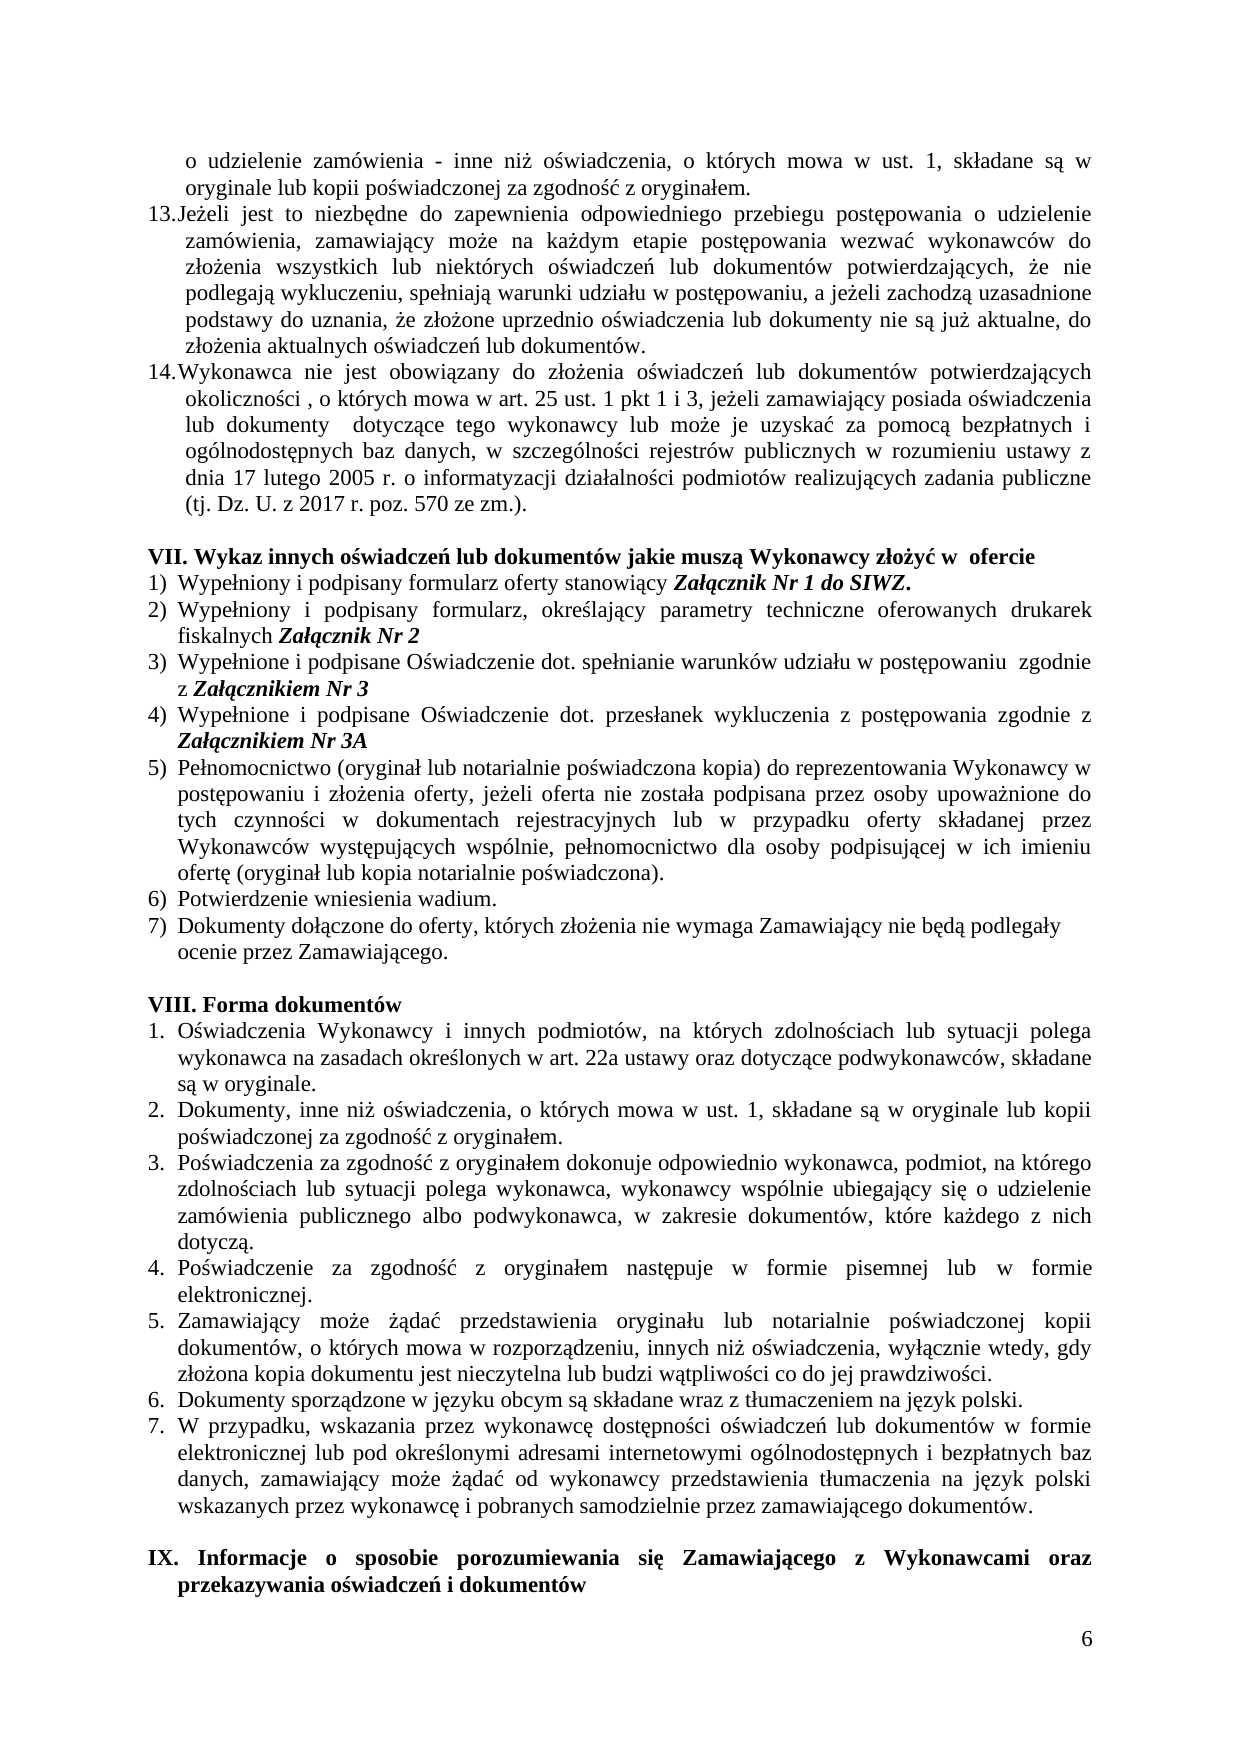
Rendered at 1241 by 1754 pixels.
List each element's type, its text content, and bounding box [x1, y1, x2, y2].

list Wypełniony i podpisany formularz, określający parametry techniczne oferowanych drukarek fiskalnych Załącznik Nr 2 [148, 596, 1093, 648]
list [148, 148, 1093, 200]
list Dokumenty sporządzone w języku obcym są składane wraz z tłumaczeniem na język polski. [148, 1386, 1093, 1413]
list Poświadczenie za zgodność z oryginałem następuje w formie pisemnej lub w formie elektronicznej. [148, 1254, 1093, 1307]
list Pełnomocnictwo (oryginał lub notarialnie poświadczona kopia) do reprezentowania Wykonawcy w postępowaniu i złożenia oferty, jeżeli oferta nie została podpisana przez osoby upoważnione do tych czynności w dokumentach rejestracyjnych lub w przypadku oferty składanej przez Wykonawców występujących wspólnie, pełnomocnictwo dla osoby podpisującej w ich imieniu ofertę (oryginał lub kopia notarialnie poświadczona). [148, 754, 1093, 886]
text VII. Wykaz innych oświadczeń lub dokumentów jakie muszą Wykonawcy złożyć w ofercie [148, 543, 1093, 569]
list Zamawiający może żądać przedstawienia oryginału lub notarialnie poświadczonej kopii dokumentów, o których mowa w rozporządzeniu, innych niż oświadczenia, wyłącznie wtedy, gdy złożona kopia dokumentu jest nieczytelna lub budzi wątpliwości co do jej prawdziwości. [148, 1307, 1093, 1386]
list Wypełnione i podpisane Oświadczenie dot. spełnianie warunków udziału w postępowaniu zgodnie z Załącznikiem Nr 3 [148, 648, 1093, 701]
list Dokumenty dołączone do oferty, których złożenia nie wymaga Zamawiający nie będą podlegały ocenie przez Zamawiającego. [148, 912, 1093, 964]
list Jeżeli jest to niezbędne do zapewnienia odpowiedniego przebiegu postępowania o udzielenie zamówienia, zamawiający może na każdym etapie postępowania wezwać wykonawców do złożenia wszystkich lub niektórych oświadczeń lub dokumentów potwierdzających, że nie podlegają wykluczeniu, spełniają warunki udziału w postępowaniu, a jeżeli zachodzą uzasadnione podstawy do uznania, że złożone uprzednio oświadczenia lub dokumenty nie są już aktualne, do złożenia aktualnych oświadczeń lub dokumentów. [148, 200, 1093, 358]
list Wypełnione i podpisane Oświadczenie dot. przesłanek wykluczenia z postępowania zgodnie z Załącznikiem Nr 3A [148, 701, 1093, 754]
text IX. Informacje o sposobie porozumiewania się Zamawiającego z Wykonawcami oraz przekazywania oświadczeń i dokumentów [148, 1544, 1093, 1597]
text VIII. Forma dokumentów [148, 991, 1093, 1017]
list Wykonawca nie jest obowiązany do złożenia oświadczeń lub dokumentów potwierdzających okoliczności , o których mowa w art. 25 ust. 1 pkt 1 i 3, jeżeli zamawiający posiada oświadczenia lub dokumenty dotyczące tego wykonawcy lub może je uzyskać za pomocą bezpłatnych i ogólnodostępnych baz danych, w szczególności rejestrów publicznych w rozumieniu ustawy z dnia 17 lutego 2005 r. o informatyzacji działalności podmiotów realizujących zadania publiczne (tj. Dz. U. z 2017 r. poz. 570 ze zm.). [148, 358, 1093, 517]
list Poświadczenia za zgodność z oryginałem dokonuje odpowiednio wykonawca, podmiot, na którego zdolnościach lub sytuacji polega wykonawca, wykonawcy wspólnie ubiegający się o udzielenie zamówienia publicznego albo podwykonawca, w zakresie dokumentów, które każdego z nich dotyczą. [148, 1149, 1093, 1254]
list W przypadku, wskazania przez wykonawcę dostępności oświadczeń lub dokumentów w formie elektronicznej lub pod określonymi adresami internetowymi ogólnodostępnych i bezpłatnych baz danych, zamawiający może żądać od wykonawcy przedstawienia tłumaczenia na język polski wskazanych przez wykonawcę i pobranych samodzielnie przez zamawiającego dokumentów. [148, 1413, 1093, 1518]
list Oświadczenia Wykonawcy i innych podmiotów, na których zdolnościach lub sytuacji polega wykonawca na zasadach określonych w art. 22a ustawy oraz dotyczące podwykonawców, składane są w oryginale. [148, 1017, 1093, 1096]
list Wypełniony i podpisany formularz oferty stanowiący Załącznik Nr 1 do SIWZ. [148, 569, 1093, 596]
list Dokumenty, inne niż oświadczenia, o których mowa w ust. 1, składane są w oryginale lub kopii poświadczonej za zgodność z oryginałem. [148, 1096, 1093, 1149]
list Potwierdzenie wniesienia wadium. [148, 886, 1093, 912]
